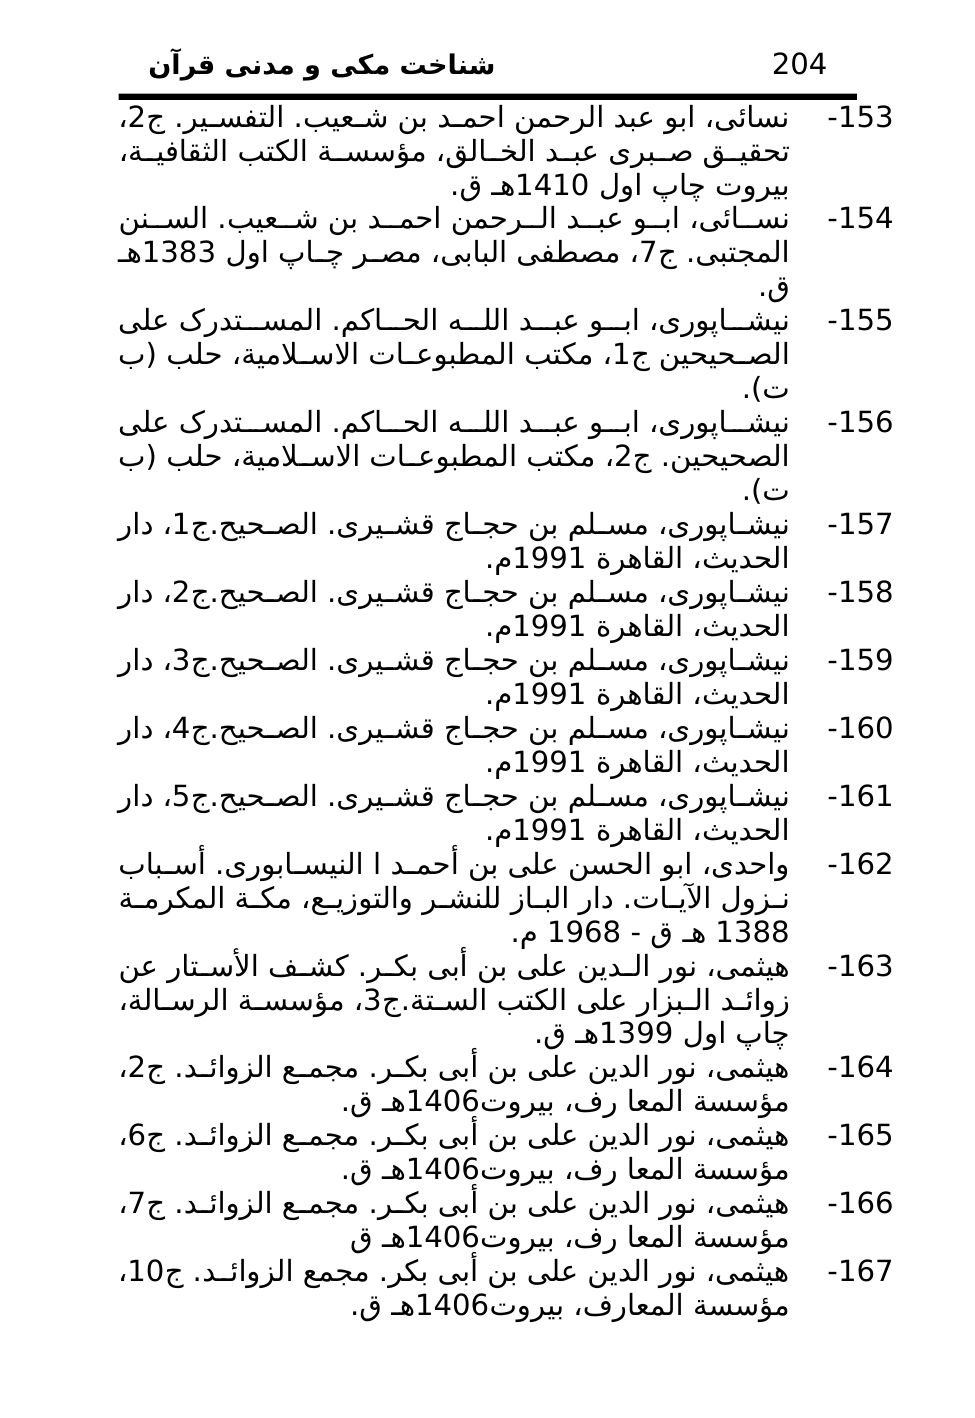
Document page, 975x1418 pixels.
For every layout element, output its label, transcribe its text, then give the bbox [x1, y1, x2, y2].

list نسائی، ابو عبد الرحمن احمد بن شعیب. التفسیر. ج2، تحقیق صبری عبد الخالق، مؤسسة الكتب الثقافیة، بیروت چاپ اول 1410هـ ق. [118, 100, 827, 202]
list نیشاپوری، مسلم بن حجاج قشیری. الصحیح.ج5، دار الحدیث، القاهرة 1991م. [118, 779, 827, 847]
list هیثمی، نور الدین علی بن أبی بکر. مجمع الزوائد. ج10، مؤسسة المعارف، بیروت1406هـ ق. [118, 1254, 827, 1322]
list نیشاپوری، مسلم بن حجاج قشیری. الصحیح.ج2، دار الحدیث، القاهرة 1991م. [118, 575, 827, 643]
list هیثمی، نور الدین علی بن أبی بکر. مجمع الزوائد. ج6، مؤسسة المعا رف، بیروت1406هـ ق. [118, 1119, 827, 1187]
list هیثمی، نور الدین علی بن أبی بکر. مجمع الزوائد. ج7، مؤسسة المعا رف، بیروت1406هـ ق [118, 1187, 827, 1254]
list نسائی، ابو عبد الرحمن احمد بن شعیب. السنن المجتبی. ج7، مصطفی البابی، مصر چاپ اول 1383هـ ق. [118, 202, 827, 304]
list واحدی، ابو الحسن علی بن أحمد ا النیسابوری. أسباب نزول الآیات. دار الباز للنشر والتوزیع، مكة المكرمة 1388 هـ ق - 1968 م. [118, 847, 827, 949]
list هیثمی، نور الدین علی بن أبی بکر. مجمع الزوائد. ج2، مؤسسة المعا رف، بیروت1406هـ ق. [118, 1051, 827, 1119]
list نیشاپوری، مسلم بن حجاج قشیری. الصحیح.ج1، دار الحدیث، القاهرة 1991م. [118, 507, 827, 575]
list هیثمى، نور الدین علی بن أبی بکر. كشف الأستار عن زوائد البزار علی الکتب الستة.ج3، مؤسسة الرسالة، چاپ اول 1399هـ ق. [118, 949, 827, 1051]
list نیشاپوری، مسلم بن حجاج قشیری. الصحیح.ج3، دار الحدیث، القاهرة 1991م. [118, 643, 827, 711]
list نیشاپوری، ابو عبد الله الحاکم. المستدرک علی الصحیحین. ج2، مکتب المطبوعات الاسلامیة، حلب (ب ت). [118, 406, 827, 507]
list نیشاپوری، ابو عبد الله الحاکم. المستدرک علی الصحیحین ج1، مکتب المطبوعات الاسلامیة، حلب (ب ت). [118, 304, 827, 406]
list نیشاپوری، مسلم بن حجاج قشیری. الصحیح.ج4، دار الحدیث، القاهرة 1991م. [118, 711, 827, 779]
